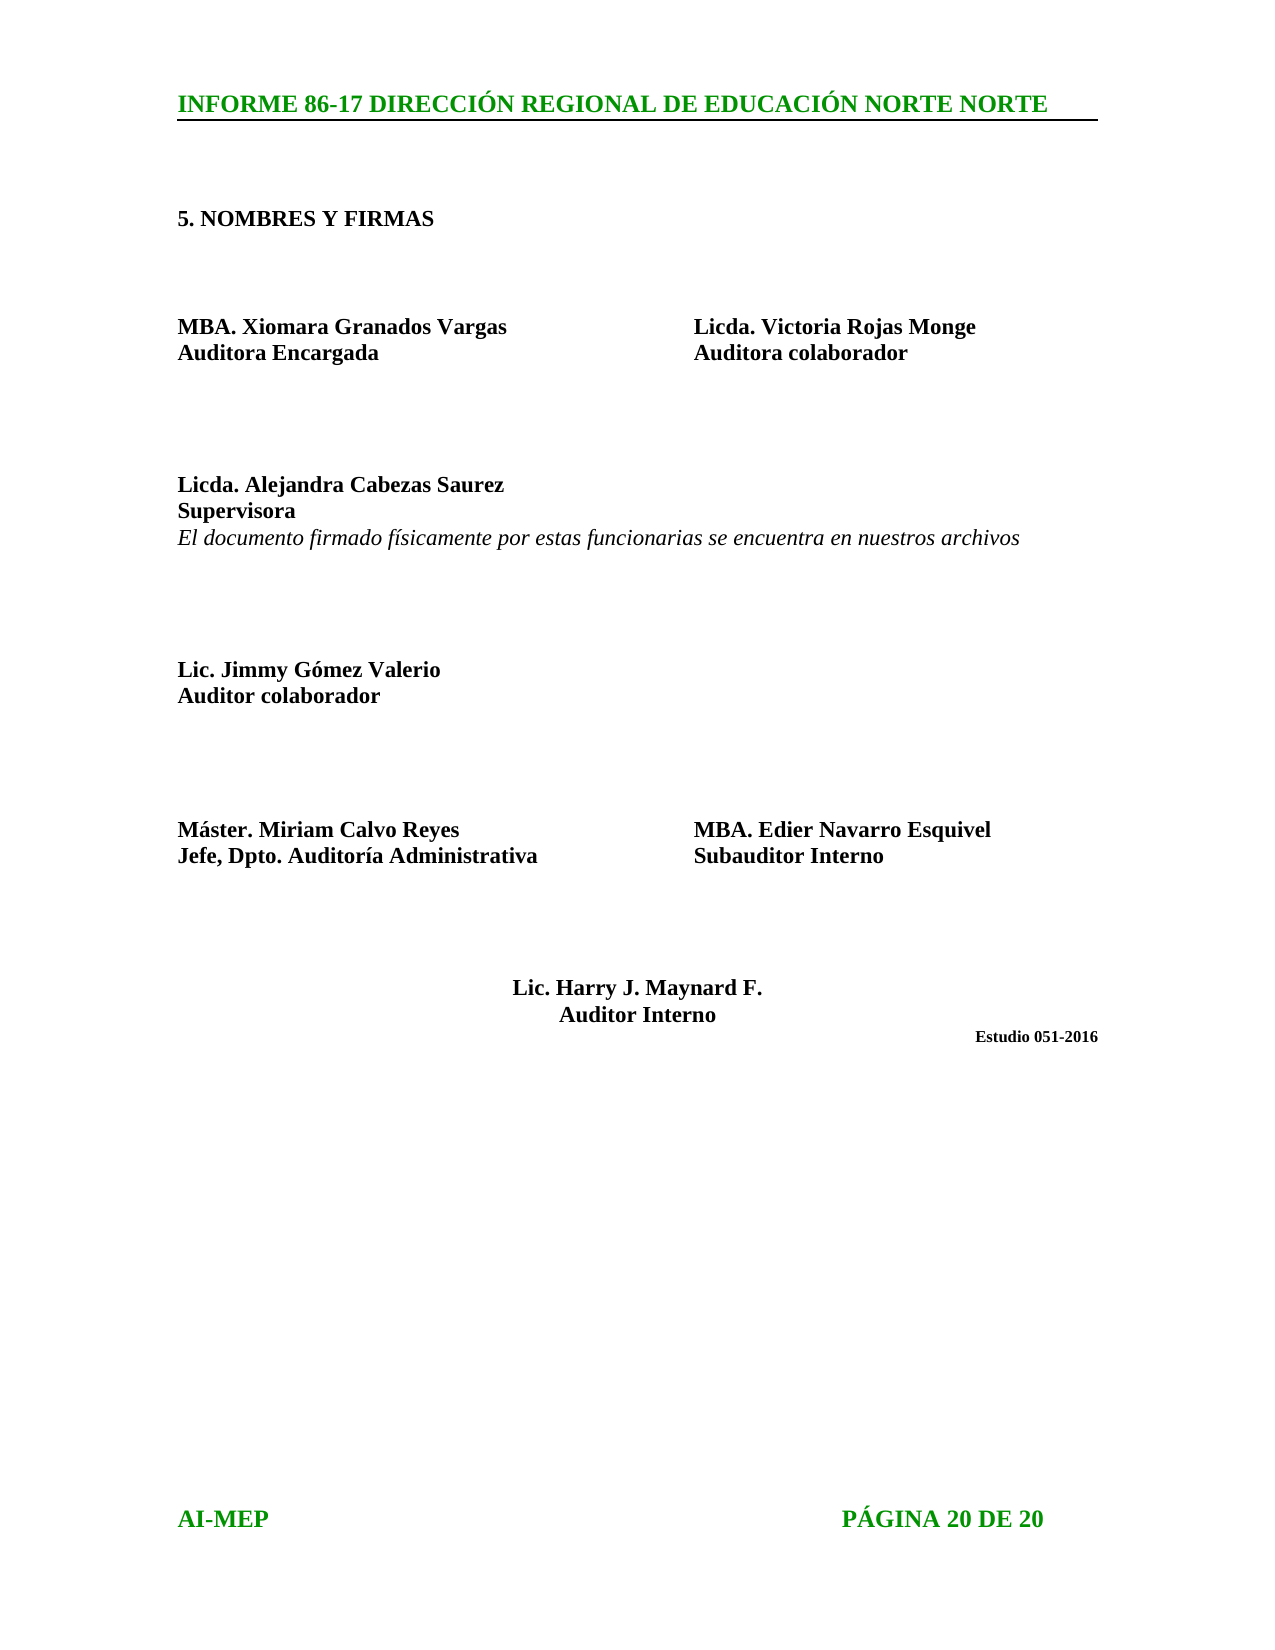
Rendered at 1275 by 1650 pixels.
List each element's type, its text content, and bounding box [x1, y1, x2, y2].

text Supervisora [177, 497, 1098, 524]
text MBA. Xiomara Granados Vargas Licda. Victoria Rojas Monge [177, 313, 1098, 339]
text Lic. Jimmy Gómez Valerio [177, 656, 1098, 682]
text Auditor colaborador [177, 682, 1098, 708]
text Máster. Miriam Calvo Reyes MBA. Edier Navarro Esquivel [177, 816, 1098, 842]
subtitle 5. NOMBRES Y FIRMAS [177, 205, 1098, 232]
text Auditor Interno [177, 1001, 1098, 1027]
text Lic. Harry J. Maynard F. [177, 974, 1098, 1001]
text Estudio 051-2016 [177, 1027, 1098, 1046]
text Jefe, Dpto. Auditoría Administrativa Subauditor Interno [177, 842, 1098, 869]
text Auditora Encargada Auditora colaborador [177, 339, 1098, 366]
text El documento firmado físicamente por estas funcionarias se encuentra en nuestros archivos [177, 524, 1098, 550]
text Licda. Alejandra Cabezas Saurez [177, 471, 1098, 497]
